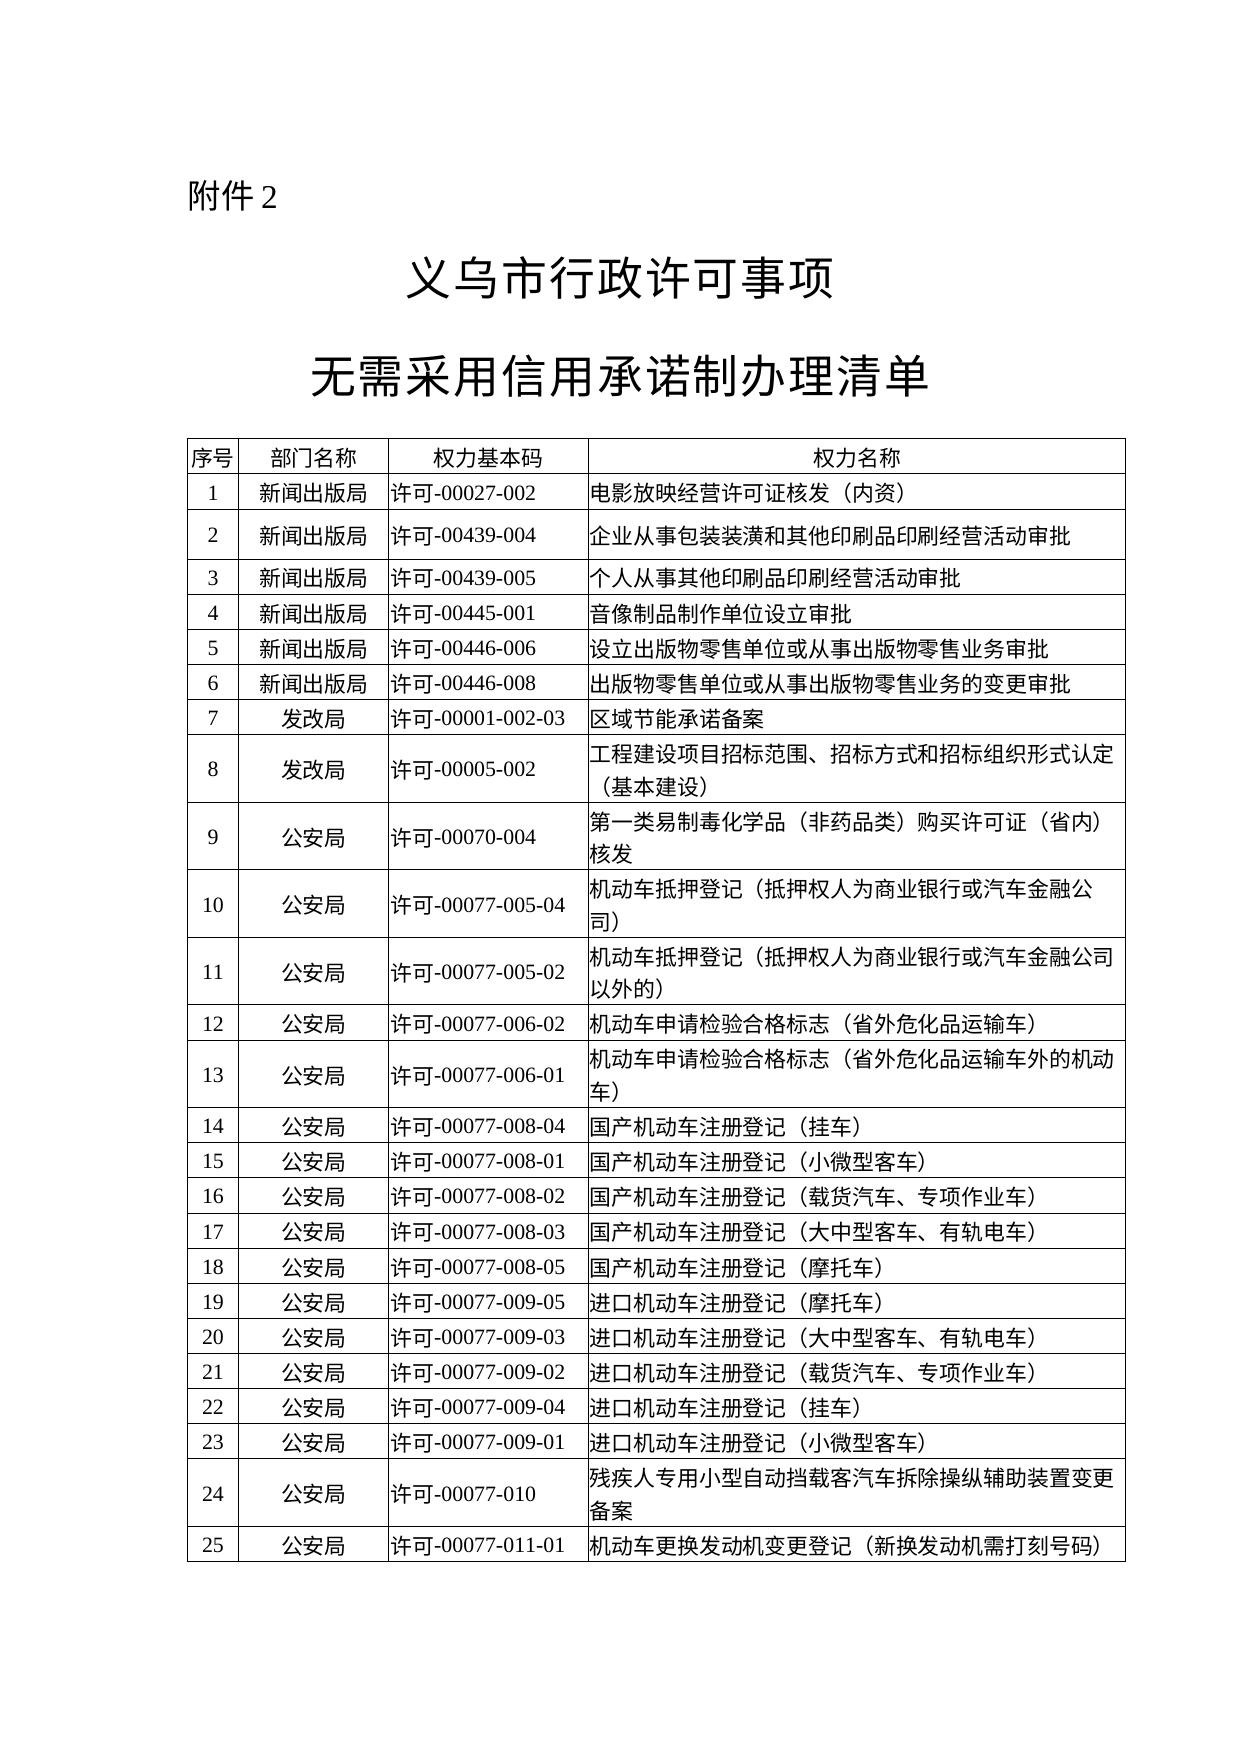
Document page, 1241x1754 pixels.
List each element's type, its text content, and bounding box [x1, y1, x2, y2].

table_cell 公安局 [239, 1041, 388, 1107]
table_cell 发改局 [239, 735, 388, 802]
table_cell 许可-00077-011-01 [389, 1527, 588, 1561]
text 义乌市行政许可事项 [187, 227, 1053, 324]
table_cell 音像制品制作单位设立审批 [589, 595, 1125, 629]
table_cell 公安局 [239, 1424, 388, 1458]
table_cell 许可-00077-009-05 [389, 1284, 588, 1318]
table_cell 许可-00077-005-04 [389, 870, 588, 937]
table_cell 许可-00077-008-05 [389, 1249, 588, 1283]
table_cell 区域节能承诺备案 [589, 700, 1125, 734]
table_cell 第一类易制毒化学品（非药品类）购买许可证（省内）核发 [589, 803, 1125, 869]
table_cell 进口机动车注册登记（挂车） [589, 1389, 1125, 1423]
table_cell 公安局 [239, 1527, 388, 1561]
table_cell 许可-00077-006-01 [389, 1041, 588, 1107]
table_cell 3 [188, 560, 238, 593]
table_cell 22 [188, 1389, 238, 1423]
table_cell 许可-00077-008-03 [389, 1214, 588, 1247]
table_cell 10 [188, 870, 238, 937]
table_cell 设立出版物零售单位或从事出版物零售业务审批 [589, 630, 1125, 664]
table_header 部门名称 [239, 439, 388, 473]
table_cell 新闻出版局 [239, 630, 388, 664]
table_cell 11 [188, 938, 238, 1004]
table_cell 24 [188, 1459, 238, 1526]
table_cell 国产机动车注册登记（挂车） [589, 1108, 1125, 1142]
table_cell 许可-00077-009-03 [389, 1319, 588, 1353]
table_cell 9 [188, 803, 238, 869]
table_cell 国产机动车注册登记（大中型客车、有轨电车） [589, 1214, 1125, 1247]
table_cell 许可-00077-010 [389, 1459, 588, 1526]
table_cell 19 [188, 1284, 238, 1318]
table_cell 7 [188, 700, 238, 734]
table_cell 机动车抵押登记（抵押权人为商业银行或汽车金融公司以外的） [589, 938, 1125, 1004]
table_cell 新闻出版局 [239, 595, 388, 629]
table_cell 许可-00077-006-02 [389, 1005, 588, 1039]
table_cell 公安局 [239, 1178, 388, 1212]
table_cell 许可-00005-002 [389, 735, 588, 802]
table_cell 许可-00070-004 [389, 803, 588, 869]
table_cell 国产机动车注册登记（小微型客车） [589, 1143, 1125, 1177]
table_cell 2 [188, 510, 238, 558]
table_cell 21 [188, 1354, 238, 1388]
table_cell 许可-00077-008-02 [389, 1178, 588, 1212]
table_cell 进口机动车注册登记（小微型客车） [589, 1424, 1125, 1458]
table_cell 6 [188, 665, 238, 699]
table_header 权力基本码 [389, 439, 588, 473]
table_cell 公安局 [239, 1354, 388, 1388]
table_cell 5 [188, 630, 238, 664]
table_cell 公安局 [239, 1249, 388, 1283]
table_cell 国产机动车注册登记（载货汽车、专项作业车） [589, 1178, 1125, 1212]
table_cell 个人从事其他印刷品印刷经营活动审批 [589, 560, 1125, 593]
table_cell 许可-00077-008-01 [389, 1143, 588, 1177]
table_cell 14 [188, 1108, 238, 1142]
table_cell 电影放映经营许可证核发（内资） [589, 474, 1125, 508]
table_cell 许可-00027-002 [389, 474, 588, 508]
table_cell 企业从事包装装潢和其他印刷品印刷经营活动审批 [589, 510, 1125, 558]
table_cell 许可-00446-006 [389, 630, 588, 664]
table_cell 许可-00446-008 [389, 665, 588, 699]
table_cell 发改局 [239, 700, 388, 734]
table_cell 23 [188, 1424, 238, 1458]
table_cell 进口机动车注册登记（摩托车） [589, 1284, 1125, 1318]
table_cell 许可-00439-004 [389, 510, 588, 558]
table_cell 公安局 [239, 1459, 388, 1526]
table_cell 25 [188, 1527, 238, 1561]
table_cell 公安局 [239, 938, 388, 1004]
table_cell 许可-00077-008-04 [389, 1108, 588, 1142]
text 附件2 [187, 162, 1053, 227]
table_cell 许可-00077-009-04 [389, 1389, 588, 1423]
table_cell 许可-00077-009-01 [389, 1424, 588, 1458]
table_cell 20 [188, 1319, 238, 1353]
table_cell 13 [188, 1041, 238, 1107]
table_cell 15 [188, 1143, 238, 1177]
table_cell 许可-00077-009-02 [389, 1354, 588, 1388]
table_cell 公安局 [239, 1284, 388, 1318]
table_cell 公安局 [239, 1319, 388, 1353]
table_cell 公安局 [239, 1108, 388, 1142]
table_cell 进口机动车注册登记（大中型客车、有轨电车） [589, 1319, 1125, 1353]
table_cell 公安局 [239, 1143, 388, 1177]
table_cell 17 [188, 1214, 238, 1247]
table_cell 机动车更换发动机变更登记（新换发动机需打刻号码） [589, 1527, 1125, 1561]
table_cell 16 [188, 1178, 238, 1212]
table_cell 残疾人专用小型自动挡载客汽车拆除操纵辅助装置变更备案 [589, 1459, 1125, 1526]
table_cell 公安局 [239, 803, 388, 869]
table_cell 公安局 [239, 1005, 388, 1039]
table_cell 1 [188, 474, 238, 508]
table_cell 许可-00445-001 [389, 595, 588, 629]
table_cell 新闻出版局 [239, 510, 388, 558]
text 无需采用信用承诺制办理清单 [187, 324, 1053, 422]
table_cell 工程建设项目招标范围、招标方式和招标组织形式认定（基本建设） [589, 735, 1125, 802]
table_cell 新闻出版局 [239, 665, 388, 699]
table_cell 8 [188, 735, 238, 802]
table_cell 公安局 [239, 870, 388, 937]
table_cell 许可-00001-002-03 [389, 700, 588, 734]
table_cell 出版物零售单位或从事出版物零售业务的变更审批 [589, 665, 1125, 699]
table_cell 进口机动车注册登记（载货汽车、专项作业车） [589, 1354, 1125, 1388]
table_cell 新闻出版局 [239, 474, 388, 508]
table_header 序号 [188, 439, 238, 473]
table_cell 机动车抵押登记（抵押权人为商业银行或汽车金融公司） [589, 870, 1125, 937]
table_header 权力名称 [589, 439, 1125, 473]
table_cell 新闻出版局 [239, 560, 388, 593]
table_cell 18 [188, 1249, 238, 1283]
table_cell 许可-00077-005-02 [389, 938, 588, 1004]
table_cell 机动车申请检验合格标志（省外危化品运输车外的机动车） [589, 1041, 1125, 1107]
table_cell 4 [188, 595, 238, 629]
table_cell 公安局 [239, 1214, 388, 1247]
table_cell 公安局 [239, 1389, 388, 1423]
table_cell 12 [188, 1005, 238, 1039]
table_cell 机动车申请检验合格标志（省外危化品运输车） [589, 1005, 1125, 1039]
table_cell 许可-00439-005 [389, 560, 588, 593]
table_cell 国产机动车注册登记（摩托车） [589, 1249, 1125, 1283]
